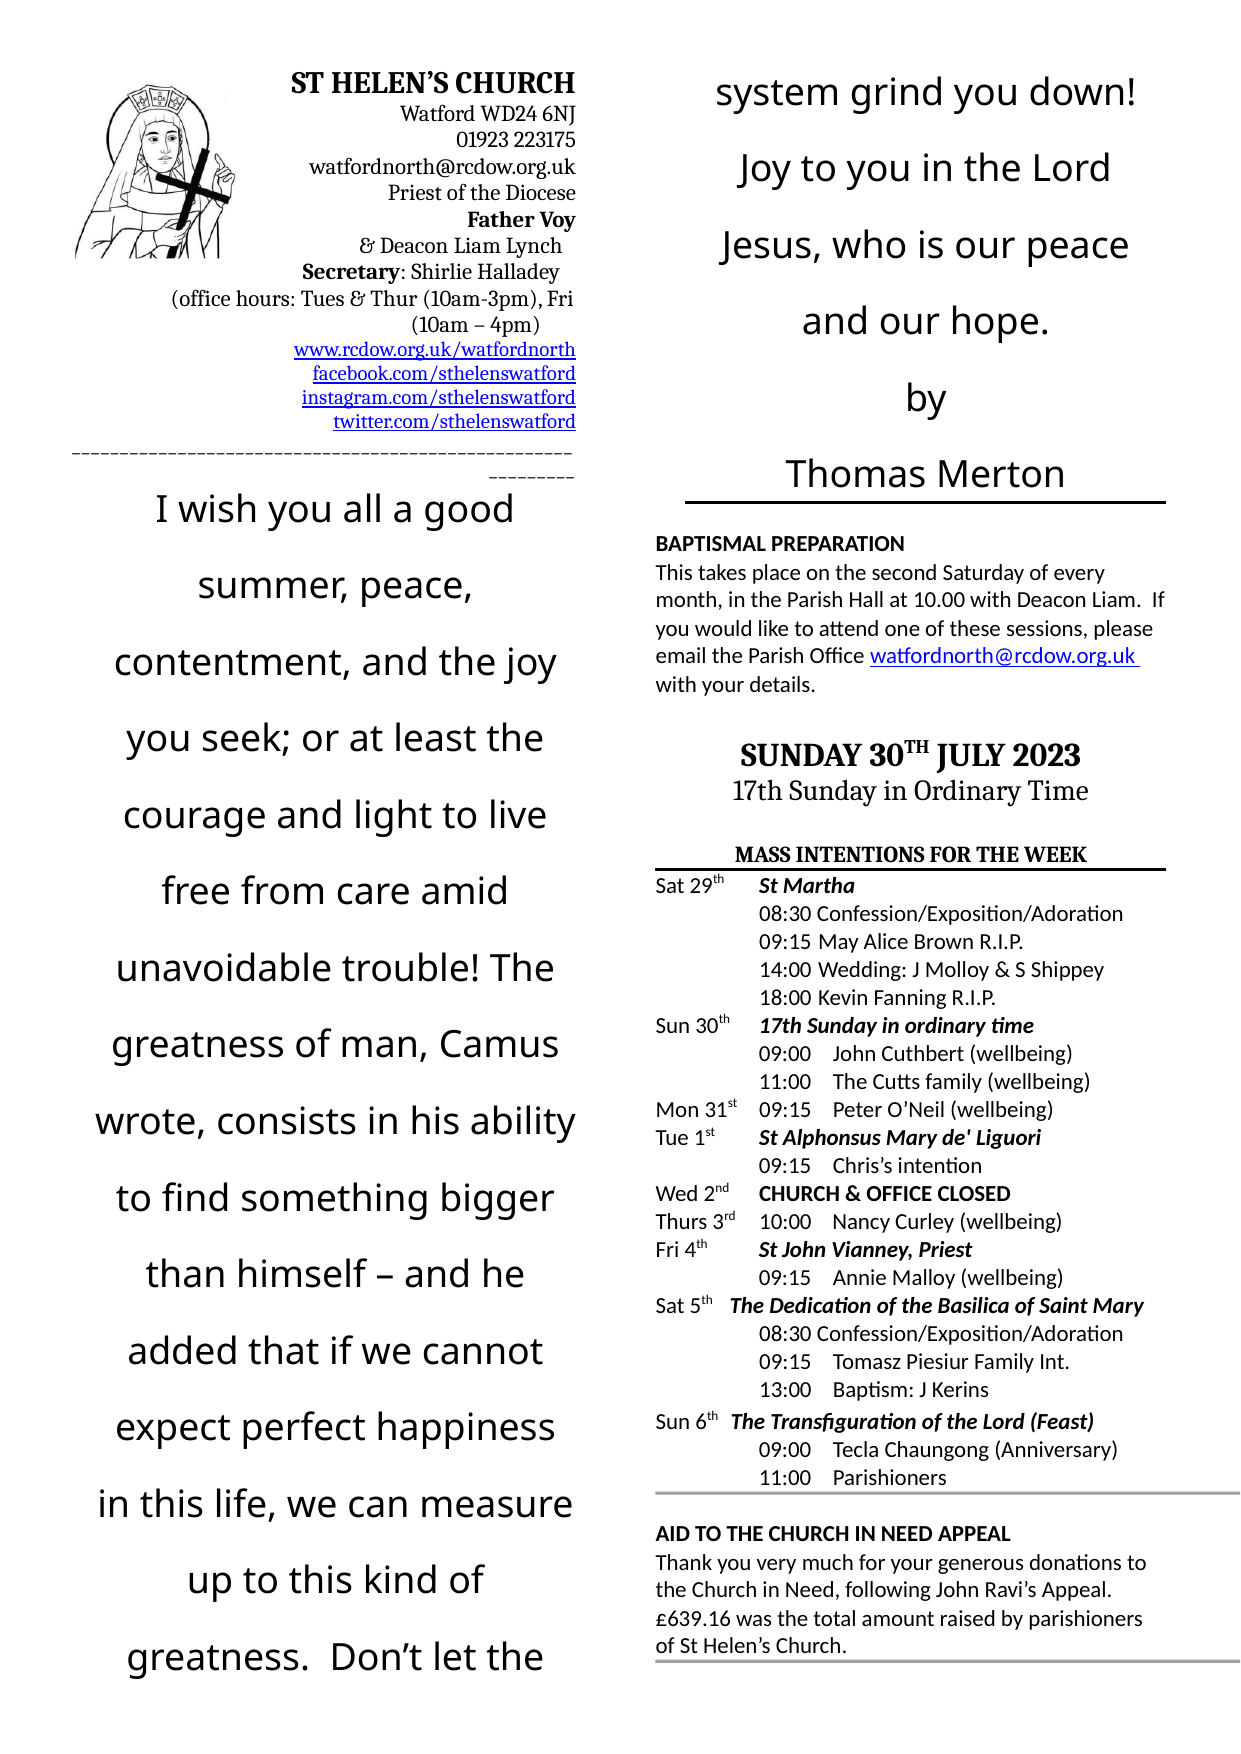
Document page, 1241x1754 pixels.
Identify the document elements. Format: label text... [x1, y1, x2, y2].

text Wed 2nd CHURCH & OFFICE CLOSED [655, 1179, 1166, 1207]
text Mon 31st 09:15 Peter O’Neil (wellbeing) [655, 1095, 1166, 1123]
text Father Voy [238, 206, 576, 233]
text 09:15 May Alice Brown R.I.P. [655, 927, 1166, 955]
text I wish you all a good summer, peace, contentment, and the joy you seek; or at least the courage and light to live free from care amid unavoidable trouble! The greatness of man, Camus wrote, consists in his ability to find something bigger than himself – and he added that if we cannot expect perfect happiness in this life, we can measure up to this kind of greatness. Don’t let the system grind you down! Joy to you in the Lord Jesus, who is our peace and our hope. [685, 65, 1166, 346]
text 09:15 Tomasz Piesiur Family Int. [655, 1347, 1166, 1375]
text 09:15 Chris’s intention [655, 1151, 1166, 1179]
text Thurs 3rd 10:00 Nancy Curley (wellbeing) [655, 1207, 1166, 1235]
text This takes place on the second Saturday of every month, in the Parish Hall at 10.00 with Deacon Liam. If you would like to attend one of these sessions, please email the Parish Office watfordnorth@rcdow.org.uk with your details. [655, 558, 1166, 698]
text _____________________________________________________________ [65, 434, 576, 482]
text Watford WD24 6NJ [238, 101, 576, 127]
text instagram.com/sthelenswatford [65, 386, 576, 410]
text 14:00 Wedding: J Molloy & S Shippey [655, 955, 1166, 983]
text www.rcdow.org.uk/watfordnorth [65, 338, 576, 362]
text (office hours: Tues & Thur (10am-3pm), Fri (10am – 4pm) [168, 285, 576, 338]
text AID TO THE CHURCH IN NEED APPEAL [655, 1519, 1166, 1548]
picture [63, 72, 238, 259]
text 08:30 Confession/Exposition/Adoration [655, 899, 1166, 927]
text 13:00 Baptism: J Kerins [655, 1375, 1166, 1403]
text 17th Sunday in Ordinary Time [655, 774, 1166, 808]
text 11:00 The Cutts family (wellbeing) [655, 1067, 1166, 1095]
text 11:00 Parishioners [655, 1463, 1166, 1491]
text Sat 5th The Dedication of the Basilica of Saint Mary [655, 1291, 1166, 1319]
text Sunday 30th July 2023 [655, 736, 1166, 774]
text & Deacon Liam Lynch [290, 233, 576, 259]
text facebook.com/sthelenswatford [65, 362, 576, 386]
text twitter.com/sthelenswatford [65, 410, 576, 434]
text 09:15 Annie Malloy (wellbeing) [655, 1263, 1166, 1291]
text by [685, 371, 1166, 422]
text 18:00 Kevin Fanning R.I.P. [655, 983, 1166, 1011]
text 09:00 Tecla Chaungong (Anniversary) [655, 1436, 1166, 1463]
text Secretary: Shirlie Halladey [287, 259, 576, 285]
text Tue 1st St Alphonsus Mary de' Liguori [655, 1123, 1166, 1151]
text I wish you all a good summer, peace, contentment, and the joy you seek; or at least the courage and light to live free from care amid unavoidable trouble! The greatness of man, Camus wrote, consists in his ability to find something bigger than himself – and he added that if we cannot expect perfect happiness in this life, we can measure up to this kind of greatness. Don’t let the system grind you down! Joy to you in the Lord Jesus, who is our peace and our hope. [94, 482, 576, 1681]
subtitle Sun 6th The Transfiguration of the Lord (Feast) [655, 1407, 1166, 1436]
text MASS INTENTIONS FOR THE WEEK [655, 841, 1166, 868]
text Sat 29th St Martha [655, 871, 1166, 899]
text BAPTISMAL PREPARATION [655, 529, 1166, 558]
text St Helen’s ChuRCH [65, 65, 576, 101]
text Fri 4th St John Vianney, Priest [655, 1235, 1166, 1263]
text 09:00 John Cuthbert (wellbeing) [655, 1039, 1166, 1067]
text Thomas Merton [685, 448, 1166, 501]
text 08:30 Confession/Exposition/Adoration [655, 1319, 1166, 1347]
text Thank you very much for your generous donations to the Church in Need, following John Ravi’s Appeal. £639.16 was the total amount raised by parishioners of St Helen’s Church. [655, 1548, 1166, 1659]
text watfordnorth@rcdow.org.uk [238, 154, 576, 180]
text 01923 223175 [238, 127, 576, 154]
text Priest of the Diocese [238, 180, 576, 206]
text Sun 30th 17th Sunday in ordinary time [655, 1011, 1166, 1039]
